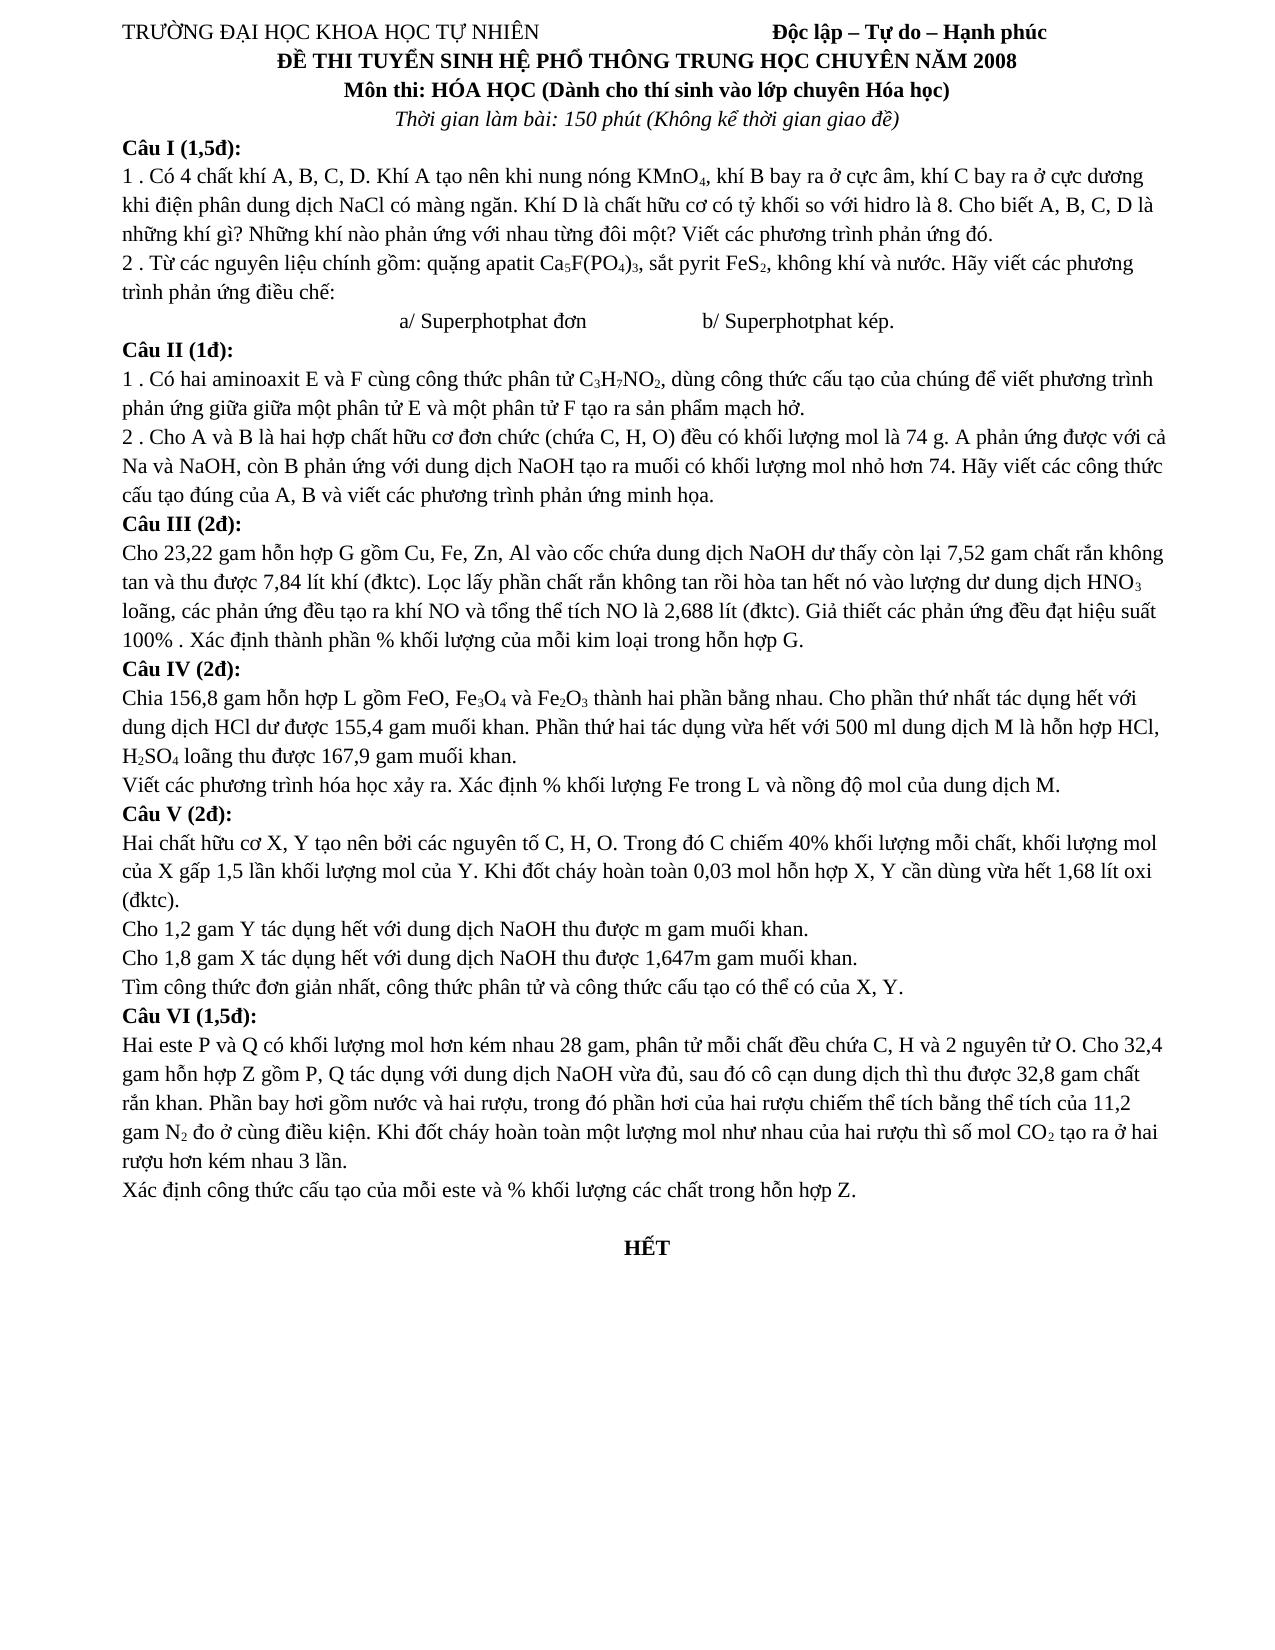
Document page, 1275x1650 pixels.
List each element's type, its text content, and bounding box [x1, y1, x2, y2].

text Xác định công thức cấu tạo của mỗi este và % khối lượng các chất trong hỗn hợp Z. [122, 1177, 1172, 1202]
text Hai este P và Q có khối lượng mol hơn kém nhau 28 gam, phân tử mỗi chất đều chứa C, H và 2 nguyên tử O. Cho 32,4 gam hỗn hợp Z gồm P, Q tác dụng với dung dịch NaOH vừa đủ, sau đó cô cạn dung dịch thì thu được 32,8 gam chất rắn khan. Phần bay hơi gồm nước và hai rượu, trong đó phần hơi của hai rượu chiếm thể tích bằng thể tích của 11,2 gam N2 đo ở cùng điều kiện. Khi đốt cháy hoàn toàn một lượng mol như nhau của hai rượu thì số mol CO2 tạo ra ở hai rượu hơn kém nhau 3 lần. [122, 1032, 1172, 1173]
text Chia 156,8 gam hỗn hợp L gồm FeO, Fe3O4 và Fe2O3 thành hai phần bằng nhau. Cho phần thứ nhất tác dụng hết với dung dịch HCl dư được 155,4 gam muối khan. Phần thứ hai tác dụng vừa hết với 500 ml dung dịch M là hỗn hợp HCl, H2SO4 loãng thu được 167,9 gam muối khan. [122, 685, 1172, 768]
text 1 . Có hai aminoaxit E và F cùng công thức phân tử C3H7NO2, dùng công thức cấu tạo của chúng để viết phương trình phản ứng giữa giữa một phân tử E và một phân tử F tạo ra sản phẩm mạch hở. [122, 366, 1172, 420]
text Câu III (2đ): [122, 511, 1172, 536]
text Câu IV (2đ): [122, 656, 1172, 681]
text Câu II (1đ): [122, 337, 1172, 362]
text 1 . Có 4 chất khí A, B, C, D. Khí A tạo nên khi nung nóng KMnO4, khí B bay ra ở cực âm, khí C bay ra ở cực dương khi điện phân dung dịch NaCl có màng ngăn. Khí D là chất hữu cơ có tỷ khối so với hidro là 8. Cho biết A, B, C, D là những khí gì? Những khí nào phản ứng với nhau từng đôi một? Viết các phương trình phản ứng đó. [122, 163, 1172, 247]
text Tìm công thức đơn giản nhất, công thức phân tử và công thức cấu tạo có thể có của X, Y. [122, 974, 1172, 999]
text HẾT [122, 1235, 1172, 1260]
text Thời gian làm bài: 150 phút (Không kể thời gian giao đề) [122, 106, 1172, 131]
text Môn thi: HÓA HỌC (Dành cho thí sinh vào lớp chuyên Hóa học) [122, 77, 1172, 102]
text Câu V (2đ): [122, 801, 1172, 826]
text Hai chất hữu cơ X, Y tạo nên bởi các nguyên tố C, H, O. Trong đó C chiếm 40% khối lượng mỗi chất, khối lượng mol của X gấp 1,5 lần khối lượng mol của Y. Khi đốt cháy hoàn toàn 0,03 mol hỗn hợp X, Y cần dùng vừa hết 1,68 lít oxi (đktc). [122, 829, 1172, 913]
text Cho 1,8 gam X tác dụng hết với dung dịch NaOH thu được 1,647m gam muối khan. [122, 945, 1172, 971]
text ĐỀ THI TUYỂN SINH HỆ PHỔ THÔNG TRUNG HỌC CHUYÊN NĂM 2008 [122, 48, 1172, 73]
text Câu I (1,5đ): [122, 134, 1172, 160]
text a/ Superphotphat đơn b/ Superphotphat kép. [122, 308, 1172, 333]
text 2 . Từ các nguyên liệu chính gồm: quặng apatit Ca5F(PO4)3, sắt pyrit FeS2, không khí và nước. Hãy viết các phương trình phản ứng điều chế: [122, 250, 1172, 304]
text Câu VI (1,5đ): [122, 1003, 1172, 1028]
text Cho 1,2 gam Y tác dụng hết với dung dịch NaOH thu được m gam muối khan. [122, 916, 1172, 942]
text Cho 23,22 gam hỗn hợp G gồm Cu, Fe, Zn, Al vào cốc chứa dung dịch NaOH dư thấy còn lại 7,52 gam chất rắn không tan và thu được 7,84 lít khí (đktc). Lọc lấy phần chất rắn không tan rồi hòa tan hết nó vào lượng dư dung dịch HNO3 loãng, các phản ứng đều tạo ra khí NO và tổng thể tích NO là 2,688 lít (đktc). Giả thiết các phản ứng đều đạt hiệu suất 100% . Xác định thành phần % khối lượng của mỗi kim loại trong hỗn hợp G. [122, 540, 1172, 652]
text TRƯỜNG ĐẠI HỌC KHOA HỌC TỰ NHIÊN Độc lập – Tự do – Hạnh phúc [122, 19, 1172, 44]
text 2 . Cho A và B là hai hợp chất hữu cơ đơn chức (chứa C, H, O) đều có khối lượng mol là 74 g. A phản ứng được với cả Na và NaOH, còn B phản ứng với dung dịch NaOH tạo ra muối có khối lượng mol nhỏ hơn 74. Hãy viết các công thức cấu tạo đúng của A, B và viết các phương trình phản ứng minh họa. [122, 424, 1172, 507]
text Viết các phương trình hóa học xảy ra. Xác định % khối lượng Fe trong L và nồng độ mol của dung dịch M. [122, 772, 1172, 797]
